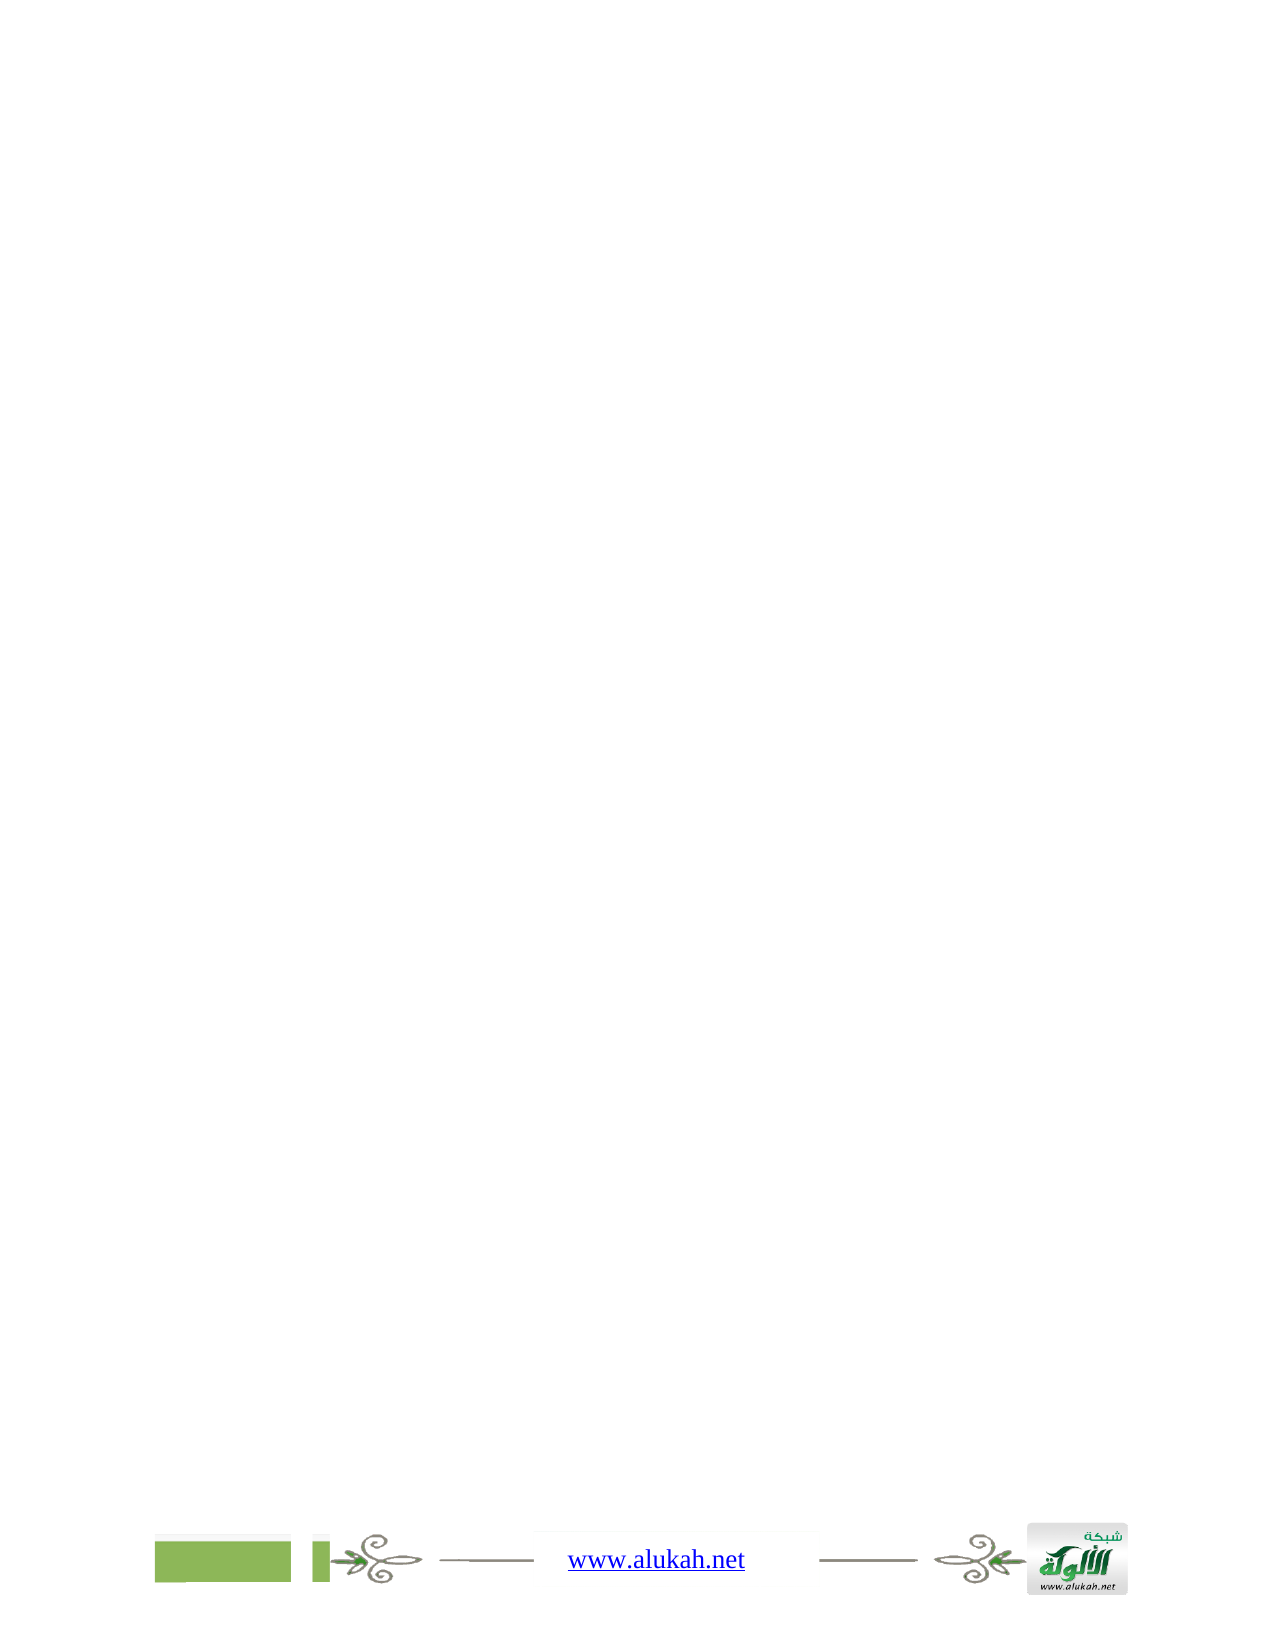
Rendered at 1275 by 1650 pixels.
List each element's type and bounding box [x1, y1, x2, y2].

picture [153, 1520, 1129, 1602]
